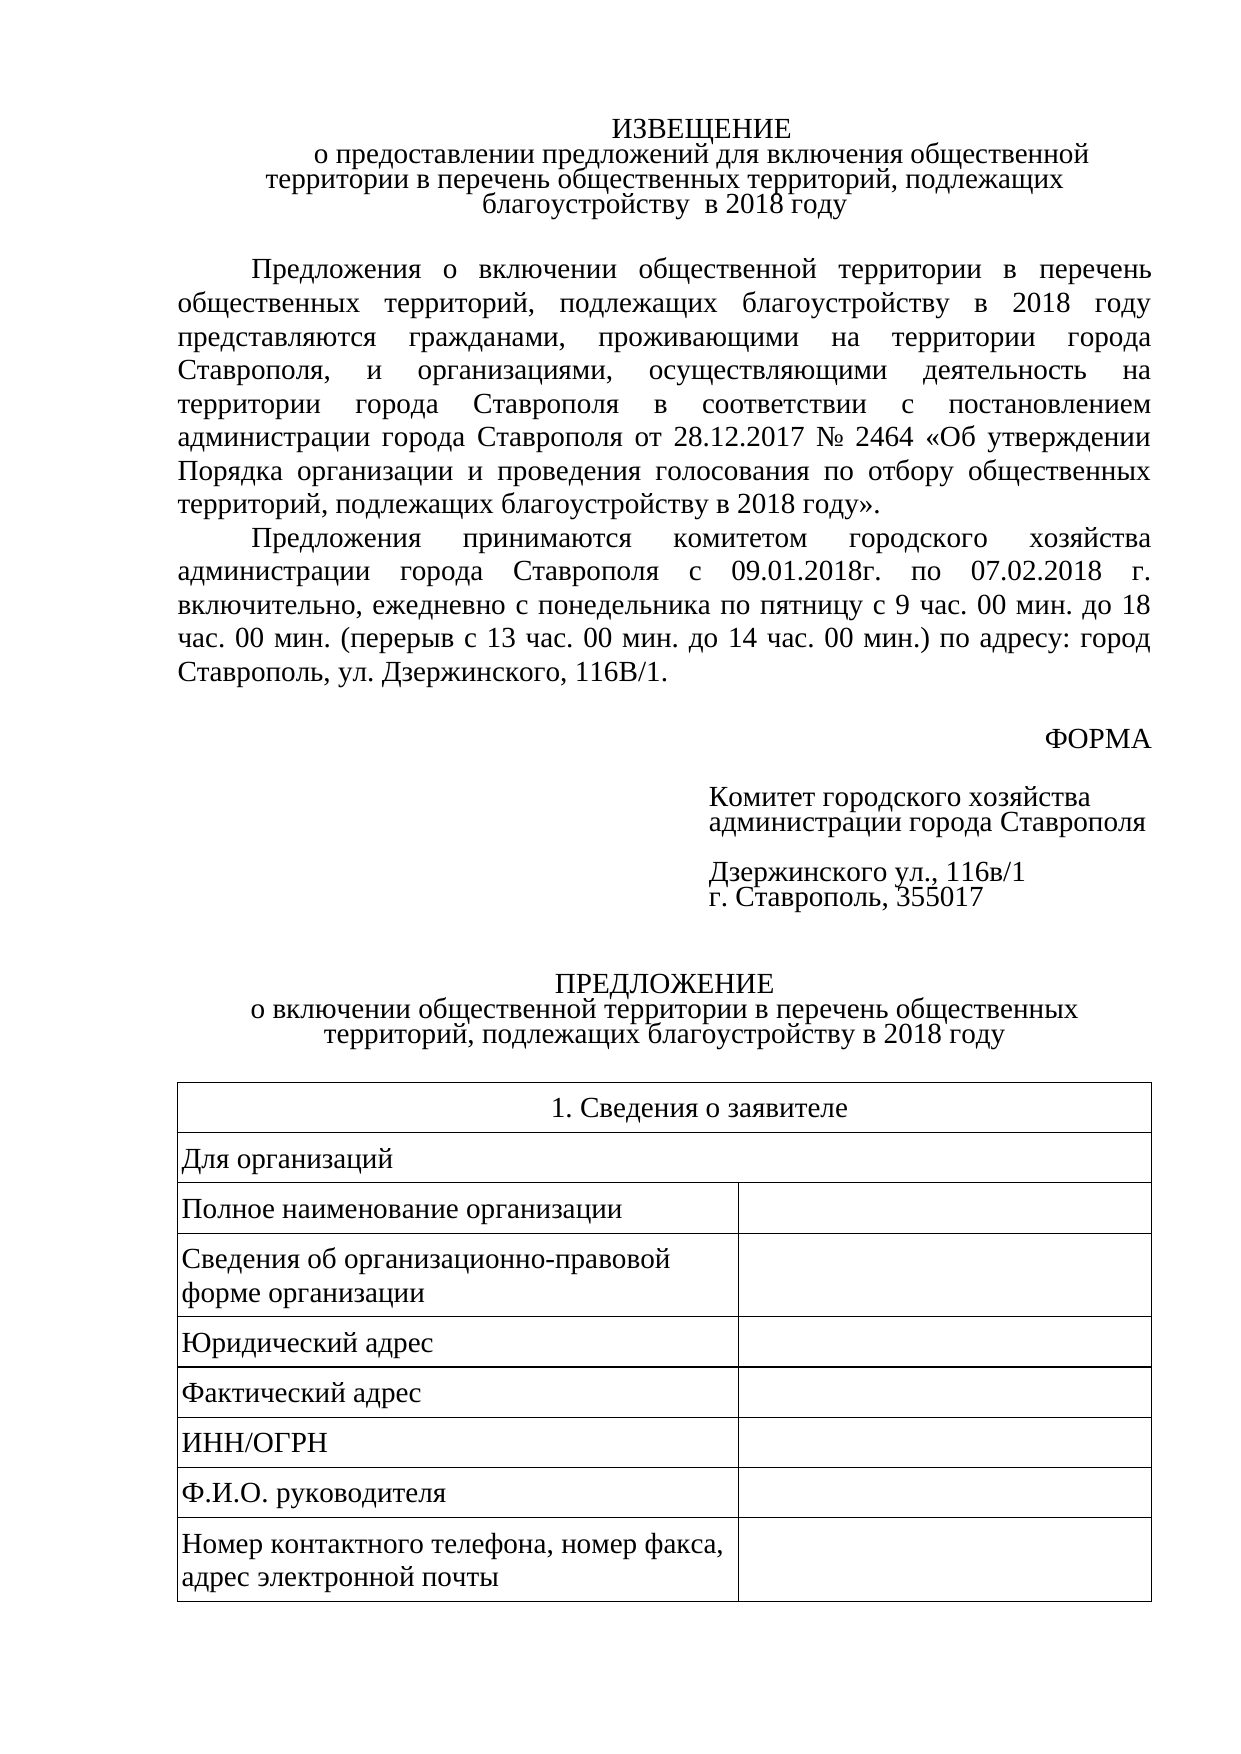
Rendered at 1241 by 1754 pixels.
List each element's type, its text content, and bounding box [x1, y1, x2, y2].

table_cell [739, 1468, 1151, 1517]
text Комитет городского хозяйства администрации города Ставрополя [709, 786, 1152, 836]
text г. Ставрополь, 355017 [709, 886, 1152, 911]
table_cell ИНН/ОГРН [178, 1418, 738, 1467]
table_cell [739, 1368, 1151, 1417]
text Предложения о включении общественной территории в перечень общественных территорий, подлежащих благоустройству в 2018 году представляются гражданами, проживающими на территории города Ставрополя, и организациями, осуществляющими деятельность на территории города Ставрополя в соответствии с постановлением администрации города Ставрополя от 28.12.2017 № 2464 «Об утверждении Порядка организации и проведения голосования по отбору общественных территорий, подлежащих благоустройству в 2018 году». [177, 252, 1152, 520]
table_cell [739, 1234, 1151, 1316]
table_cell [739, 1317, 1151, 1366]
table_cell [739, 1183, 1151, 1232]
text Дзержинского ул., 116в/1 [709, 861, 1152, 886]
table_cell Юридический адрес [178, 1317, 738, 1366]
table_cell Фактический адрес [178, 1368, 738, 1417]
text о предоставлении предложений для включения общественной территории в перечень общественных территорий, подлежащих благоустройству в 2018 году [177, 143, 1152, 218]
table_cell Сведения об организационно-правовой форме организации [178, 1234, 738, 1316]
text ИЗВЕЩЕНИЕ [177, 118, 1152, 143]
text ПРЕДЛОЖЕНИЕ [177, 973, 1152, 998]
text ФОРМА [709, 721, 1152, 755]
text Предложения принимаются комитетом городского хозяйства администрации города Ставрополя с 09.01.2018г. по 07.02.2018 г. включительно, ежедневно с понедельника по пятницу с 9 час. 00 мин. до 18 час. 00 мин. (перерыв с 13 час. 00 мин. до 14 час. 00 мин.) по адресу: город Ставрополь, ул. Дзержинского, 116В/1. [177, 520, 1152, 688]
table_cell [739, 1418, 1151, 1467]
table_cell [739, 1518, 1151, 1601]
table_header 1. Сведения о заявителе [178, 1083, 1151, 1132]
table_cell Ф.И.О. руководителя [178, 1468, 738, 1517]
table_cell Номер контактного телефона, номер факса, адрес электронной почты [178, 1518, 738, 1601]
table_cell Полное наименование организации [178, 1183, 738, 1232]
text о включении общественной территории в перечень общественных территорий, подлежащих благоустройству в 2018 году [177, 998, 1152, 1048]
table_cell Для организаций [178, 1133, 1151, 1182]
